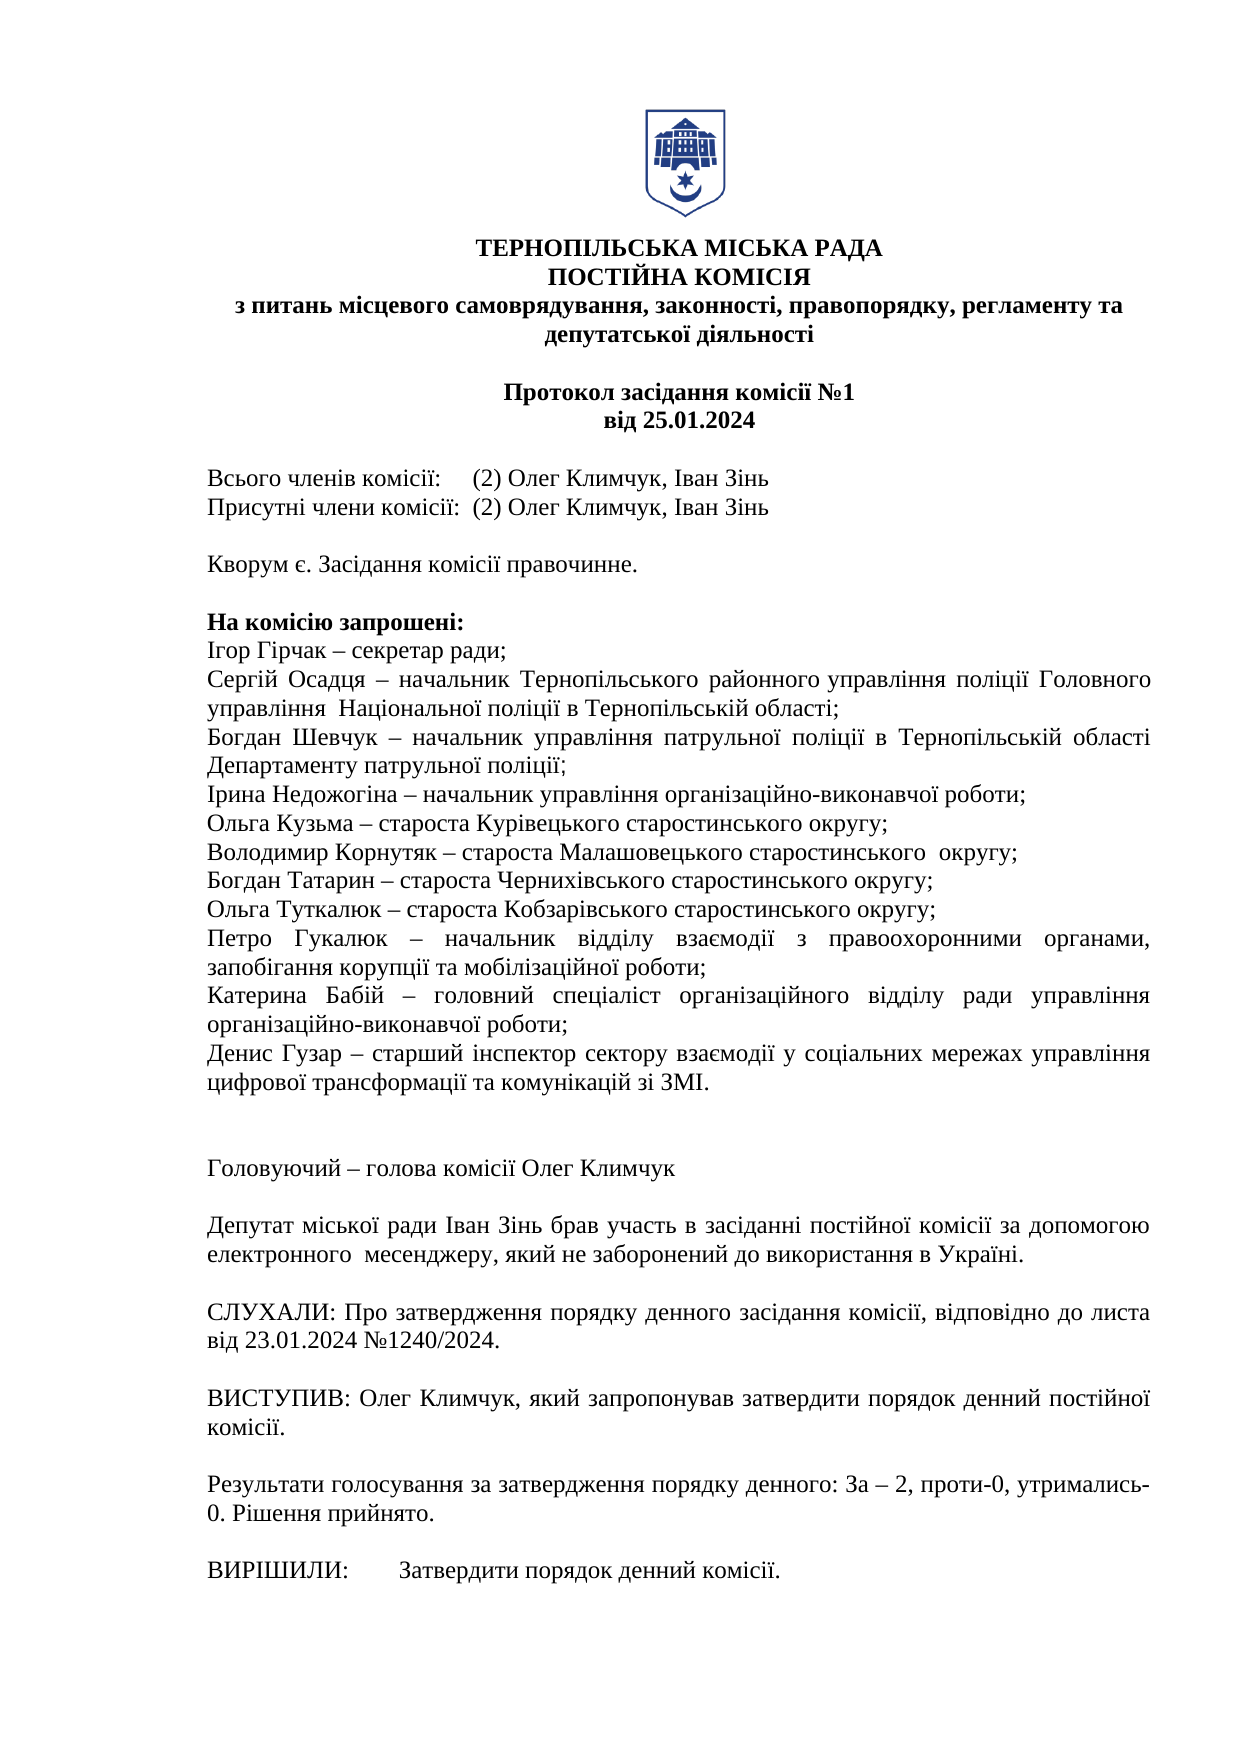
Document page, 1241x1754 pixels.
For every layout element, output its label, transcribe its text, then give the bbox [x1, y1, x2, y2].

picture [641, 103, 728, 225]
text Катерина Бабій – головний спеціаліст організаційного відділу ради управління організаційно-виконавчої роботи; [207, 981, 1152, 1038]
text Результати голосування за затвердження порядку денного: За – 2, проти-0, утримались-0. Рішення прийнято. [207, 1469, 1152, 1527]
text Присутні члени комісії: (2) Олег Климчук, Іван Зінь [207, 492, 1152, 521]
text Головуючий – голова комісії Олег Климчук [207, 1153, 1152, 1182]
text ТЕРНОПІЛЬСЬКА МІСЬКА РАДА [207, 233, 1152, 262]
text ПОСТІЙНА КОМІСІЯ [207, 262, 1152, 291]
text ВИСТУПИВ: Олег Климчук, який запропонував затвердити порядок денний постійної комісії. [207, 1383, 1152, 1441]
text від 25.01.2024 [207, 406, 1152, 434]
text Ігор Гірчак – секретар ради; [207, 636, 1152, 664]
text Ірина Недожогіна – начальник управління організаційно-виконавчої роботи; [207, 779, 1152, 808]
text Ольга Кузьма – староста Курівецького старостинського округу; [177, 808, 1152, 837]
text Всього членів комісії: (2) Олег Климчук, Іван Зінь [207, 463, 1152, 492]
text Петро Гукалюк – начальник відділу взаємодії з правоохоронними органами, запобігання корупції та мобілізаційної роботи; [207, 923, 1152, 981]
text Володимир Корнутяк – староста Малашовецького старостинського округу; [177, 837, 1152, 866]
text Кворум є. Засідання комісії правочинне. [207, 549, 1152, 578]
text СЛУХАЛИ: Про затвердження порядку денного засідання комісії, відповідно до листа від 23.01.2024 №1240/2024. [207, 1297, 1152, 1354]
text Денис Гузар – старший інспектор сектору взаємодії у соціальних мережах управління цифрової трансформації та комунікацій зі ЗМІ. [207, 1038, 1152, 1096]
text Протокол засідання комісії №1 [207, 377, 1152, 406]
text Ольга Туткалюк – староста Кобзарівського старостинського округу; [177, 894, 1152, 923]
text Депутат міської ради Іван Зінь брав участь в засіданні постійної комісії за допомогою електронного месенджеру, який не заборонений до використання в Україні. [207, 1211, 1152, 1268]
text з питань місцевого самоврядування, законності, правопорядку, регламенту та депутатської діяльності [207, 291, 1152, 348]
text Богдан Татарин – староста Чернихівського старостинського округу; [177, 866, 1152, 894]
text На комісію запрошені: [207, 607, 1152, 636]
text Сергій Осадця – начальник Тернопільського районного управління поліції Головного управління Національної поліції в Тернопільській області; [207, 664, 1152, 722]
text Богдан Шевчук – начальник управління патрульної поліції в Тернопільській області Департаменту патрульної поліції; [207, 722, 1152, 779]
text ВИРІШИЛИ: Затвердити порядок денний комісії. [207, 1556, 1152, 1584]
